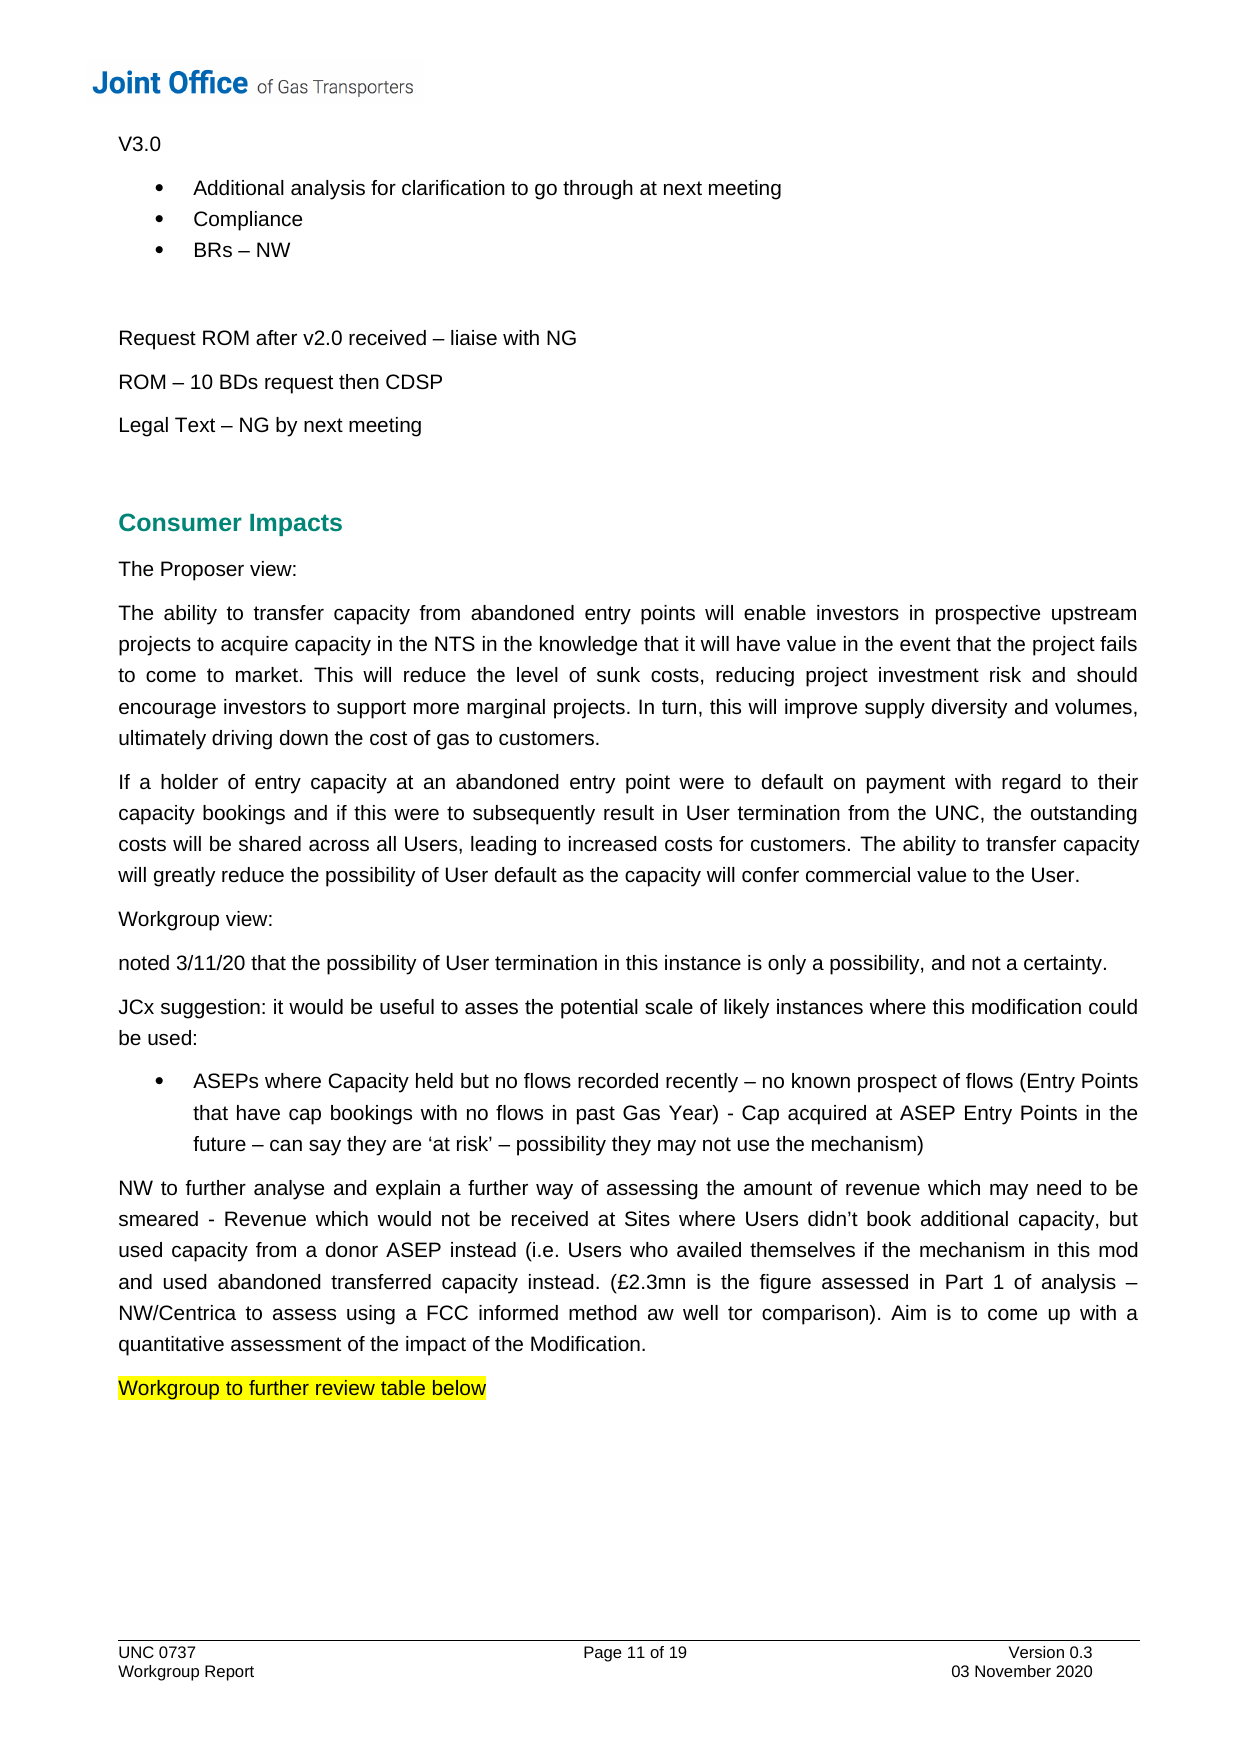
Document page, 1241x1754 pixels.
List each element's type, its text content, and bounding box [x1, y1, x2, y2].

text noted 3/11/20 that the possibility of User termination in this instance is only a possibility, and not a certainty. [118, 943, 1140, 975]
subtitle Consumer Impacts [118, 506, 1140, 537]
text JCx suggestion: it would be useful to asses the potential scale of likely instances where this modification could be used: [118, 987, 1140, 1050]
text NW to further analyse and explain a further way of assessing the amount of revenue which may need to be smeared - Revenue which would not be received at Sites where Users didn’t book additional capacity, but used capacity from a donor ASEP instead (i.e. Users who availed themselves if the mechanism in this mod and used abandoned transferred capacity instead. (£2.3mn is the figure assessed in Part 1 of analysis – NW/Centrica to assess using a FCC informed method aw well tor comparison). Aim is to come up with a quantitative assessment of the impact of the Modification. [118, 1168, 1140, 1356]
text The ability to transfer capacity from abandoned entry points will enable investors in prospective upstream projects to acquire capacity in the NTS in the knowledge that it will have value in the event that the project fails to come to market. This will reduce the level of sunk costs, reducing project investment risk and should encourage investors to support more marginal projects. In turn, this will improve supply diversity and volumes, ultimately driving down the cost of gas to customers. [118, 593, 1140, 750]
text Legal Text – NG by next meeting [118, 406, 1140, 437]
list Additional analysis for clarification to go through at next meeting [156, 168, 1140, 200]
text ROM – 10 BDs request then CDSP [118, 362, 1140, 393]
text If a holder of entry capacity at an abandoned entry point were to default on payment with regard to their capacity bookings and if this were to subsequently result in User termination from the UNC, the outstanding costs will be shared across all Users, leading to increased costs for customers. The ability to transfer capacity will greatly reduce the possibility of User default as the capacity will confer commercial value to the User. [118, 762, 1140, 887]
list ASEPs where Capacity held but no flows recorded recently – no known prospect of flows (Entry Points that have cap bookings with no flows in past Gas Year) - Cap acquired at ASEP Entry Points in the future – can say they are ‘at risk’ – possibility they may not use the mechanism) [156, 1062, 1140, 1156]
picture [86, 59, 424, 105]
list BRs – NW [156, 231, 1140, 262]
text Request ROM after v2.0 received – liaise with NG [118, 318, 1140, 350]
text Workgroup view: [118, 900, 1140, 931]
text Workgroup to further review table below [118, 1368, 1140, 1400]
text The Proposer view: [118, 550, 1140, 581]
text V3.0 [118, 125, 1140, 156]
list Compliance [156, 200, 1140, 231]
